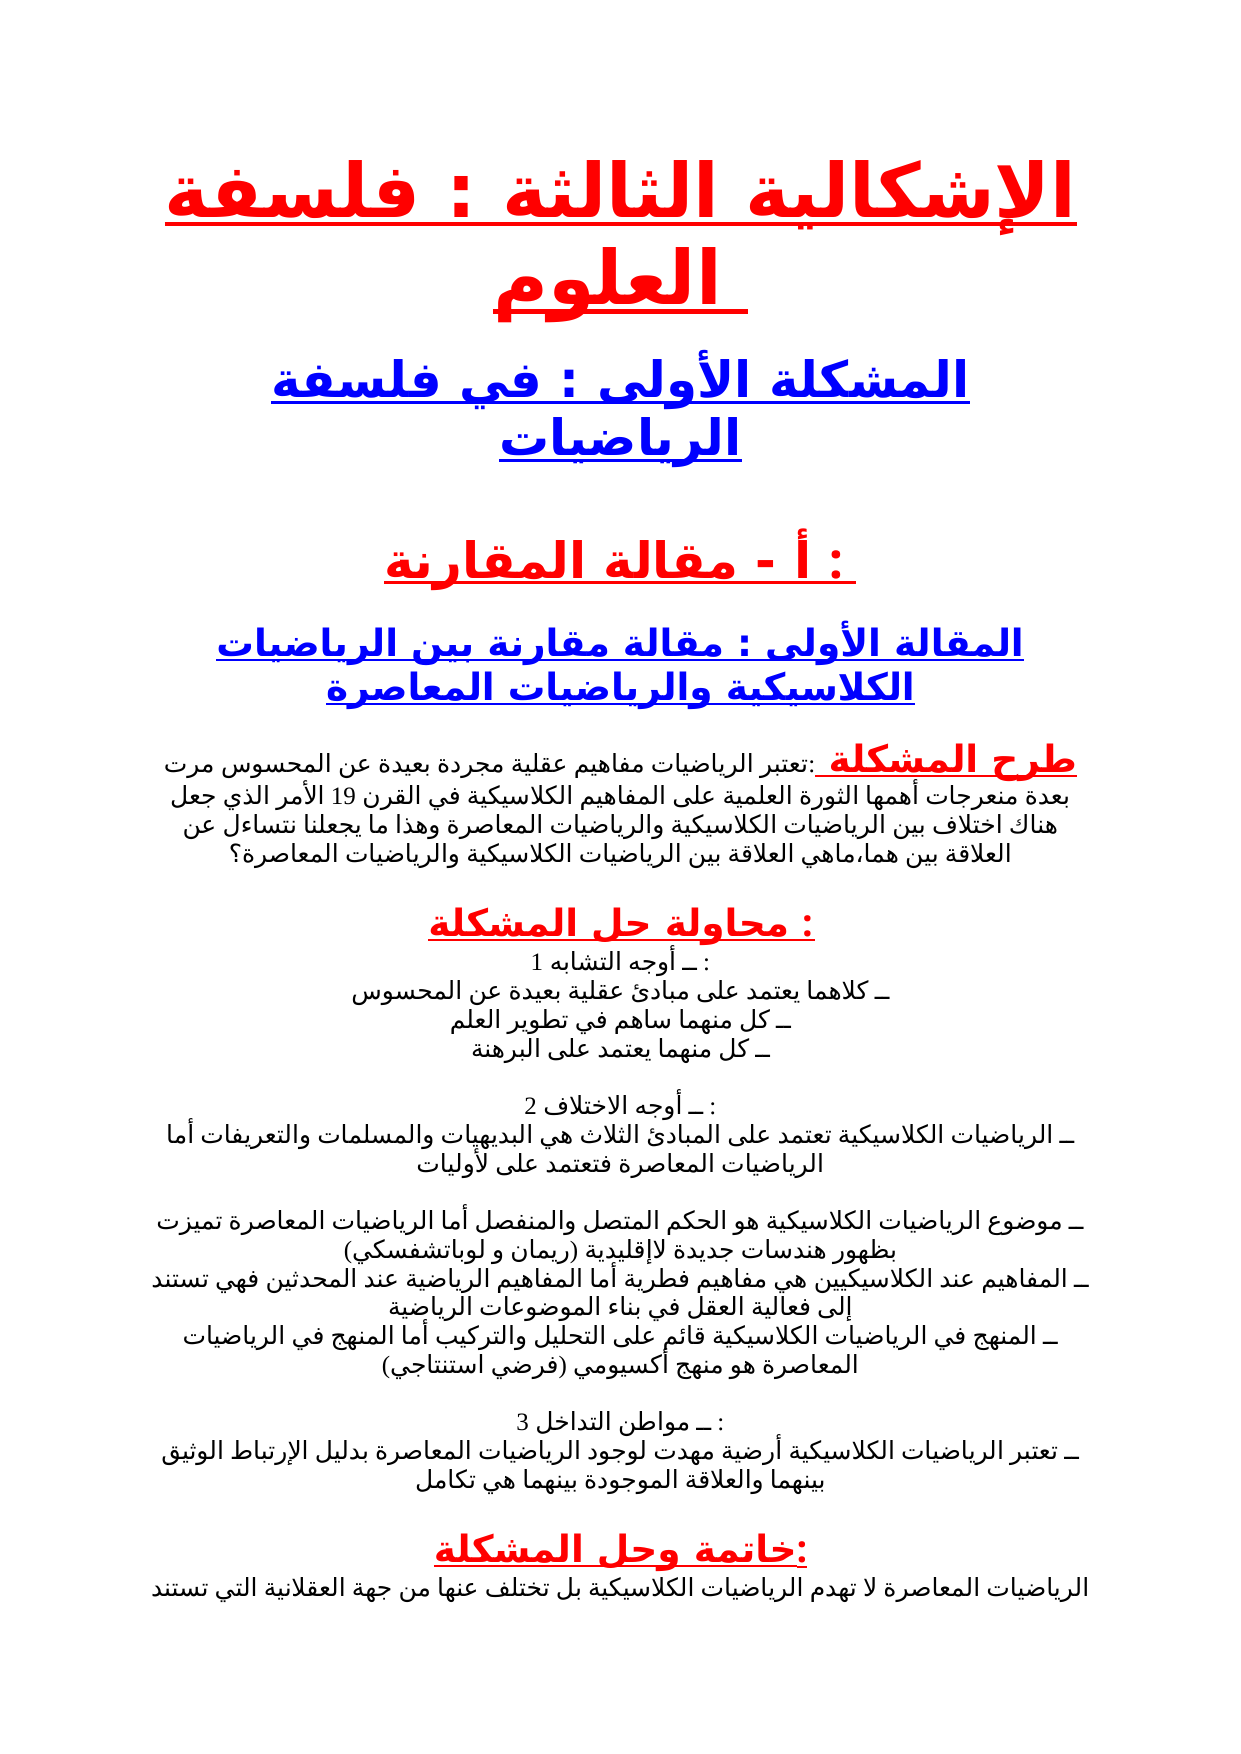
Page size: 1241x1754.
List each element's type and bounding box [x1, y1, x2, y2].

text [148, 148, 1093, 1602]
